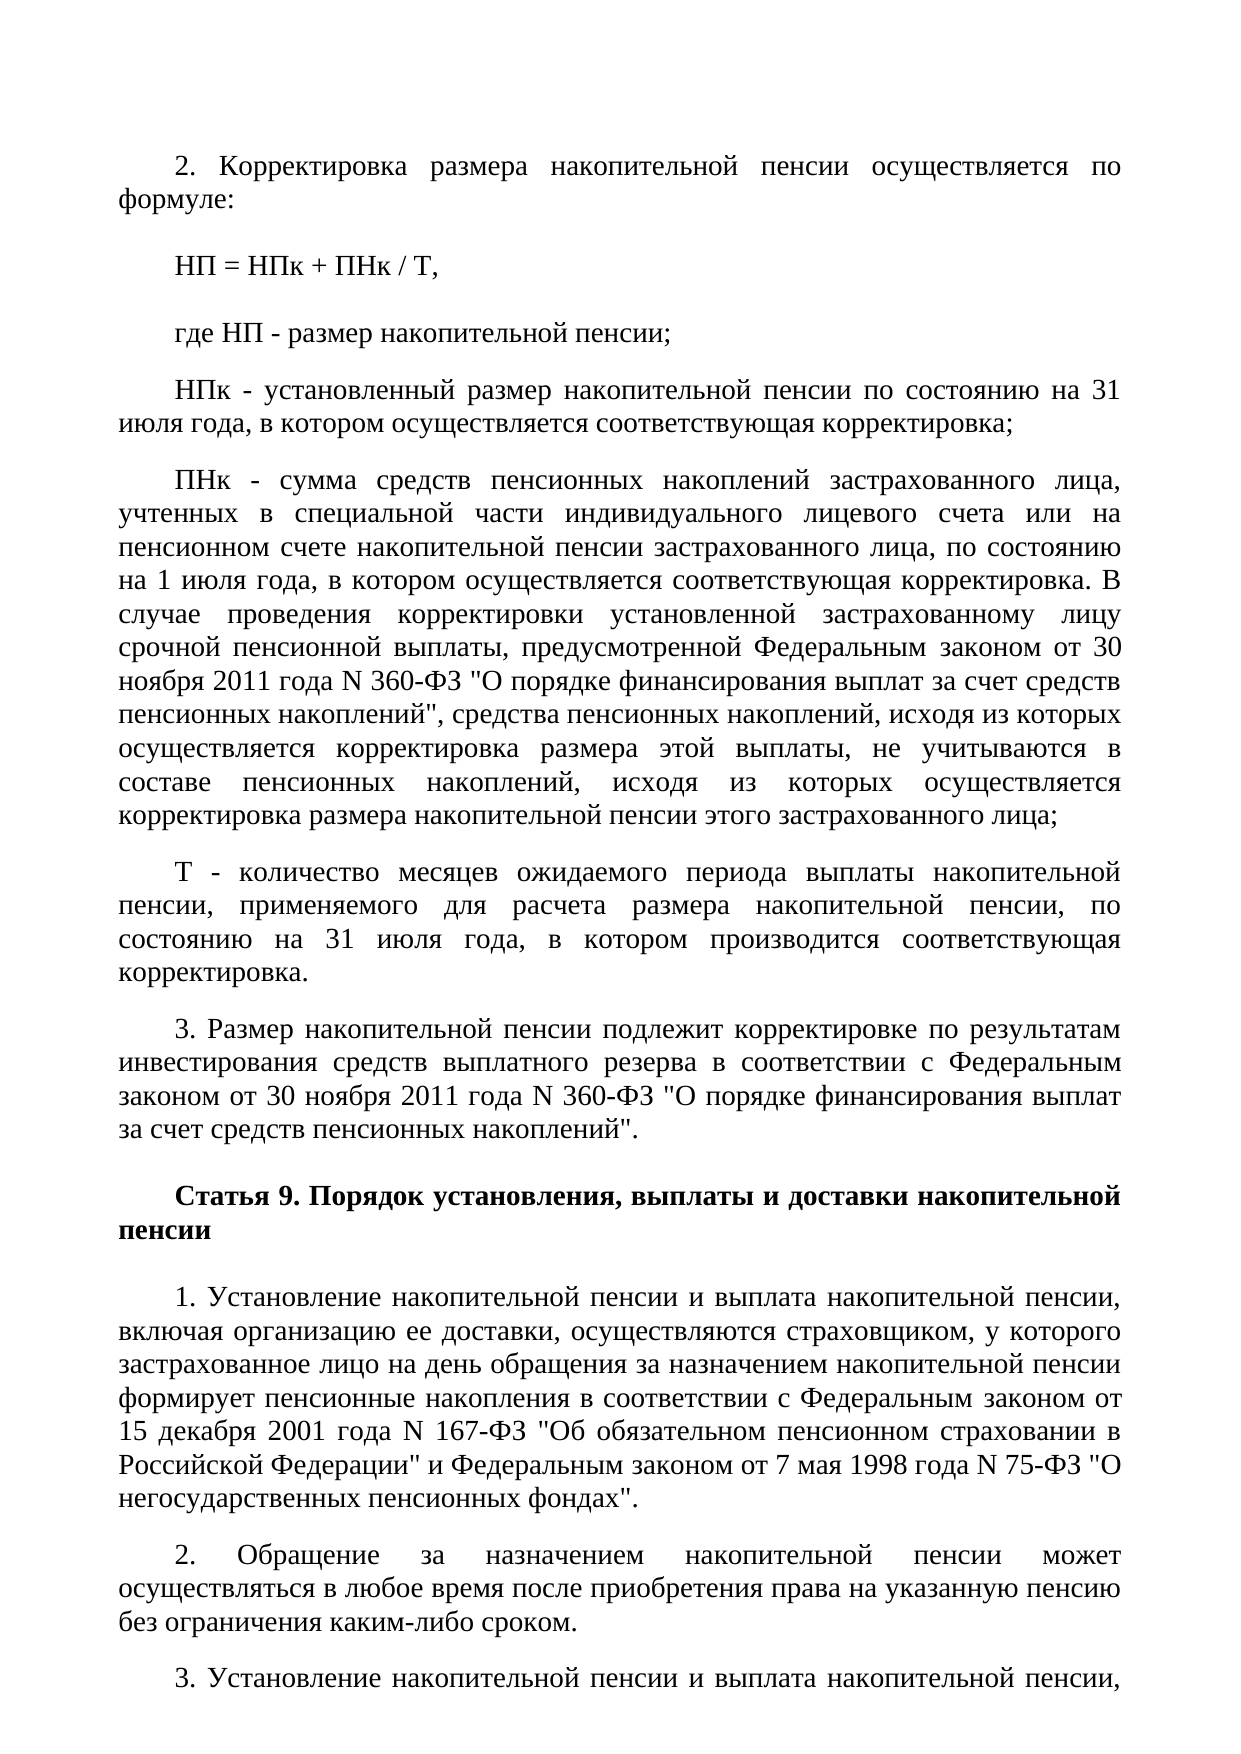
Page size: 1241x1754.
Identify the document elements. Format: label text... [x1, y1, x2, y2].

text где НП - размер накопительной пенсии; [118, 315, 1122, 349]
text ПНк - сумма средств пенсионных накоплений застрахованного лица, учтенных в специальной части индивидуального лицевого счета или на пенсионном счете накопительной пенсии застрахованного лица, по состоянию на 1 июля года, в котором осуществляется соответствующая корректировка. В случае проведения корректировки установленной застрахованному лицу срочной пенсионной выплаты, предусмотренной Федеральным законом от 30 ноября 2011 года N 360-ФЗ "О порядке финансирования выплат за счет средств пенсионных накоплений", средства пенсионных накоплений, исходя из которых осуществляется корректировка размера этой выплаты, не учитываются в составе пенсионных накоплений, исходя из которых осуществляется корректировка размера накопительной пенсии этого застрахованного лица; [118, 462, 1122, 831]
title Статья 9. Порядок установления, выплаты и доставки накопительной пенсии [118, 1178, 1122, 1246]
text 2. Обращение за назначением накопительной пенсии может осуществляться в любое время после приобретения права на указанную пенсию без ограничения каким-либо сроком. [118, 1537, 1122, 1637]
text НП = НПк + ПНк / Т, [118, 248, 1122, 282]
text 3. Размер накопительной пенсии подлежит корректировке по результатам инвестирования средств выплатного резерва в соответствии с Федеральным законом от 30 ноября 2011 года N 360-ФЗ "О порядке финансирования выплат за счет средств пенсионных накоплений". [118, 1011, 1122, 1145]
text НПк - установленный размер накопительной пенсии по состоянию на 31 июля года, в котором осуществляется соответствующая корректировка; [118, 372, 1122, 439]
text 2. Корректировка размера накопительной пенсии осуществляется по формуле: [118, 148, 1122, 215]
text 1. Установление накопительной пенсии и выплата накопительной пенсии, включая организацию ее доставки, осуществляются страховщиком, у которого застрахованное лицо на день обращения за назначением накопительной пенсии формирует пенсионные накопления в соответствии с Федеральным законом от 15 декабря 2001 года N 167-ФЗ "Об обязательном пенсионном страховании в Российской Федерации" и Федеральным законом от 7 мая 1998 года N 75-ФЗ "О негосударственных пенсионных фондах". [118, 1279, 1122, 1514]
text Т - количество месяцев ожидаемого периода выплаты накопительной пенсии, применяемого для расчета размера накопительной пенсии, по состоянию на 31 июля года, в котором производится соответствующая корректировка. [118, 854, 1122, 988]
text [118, 1660, 1122, 1694]
